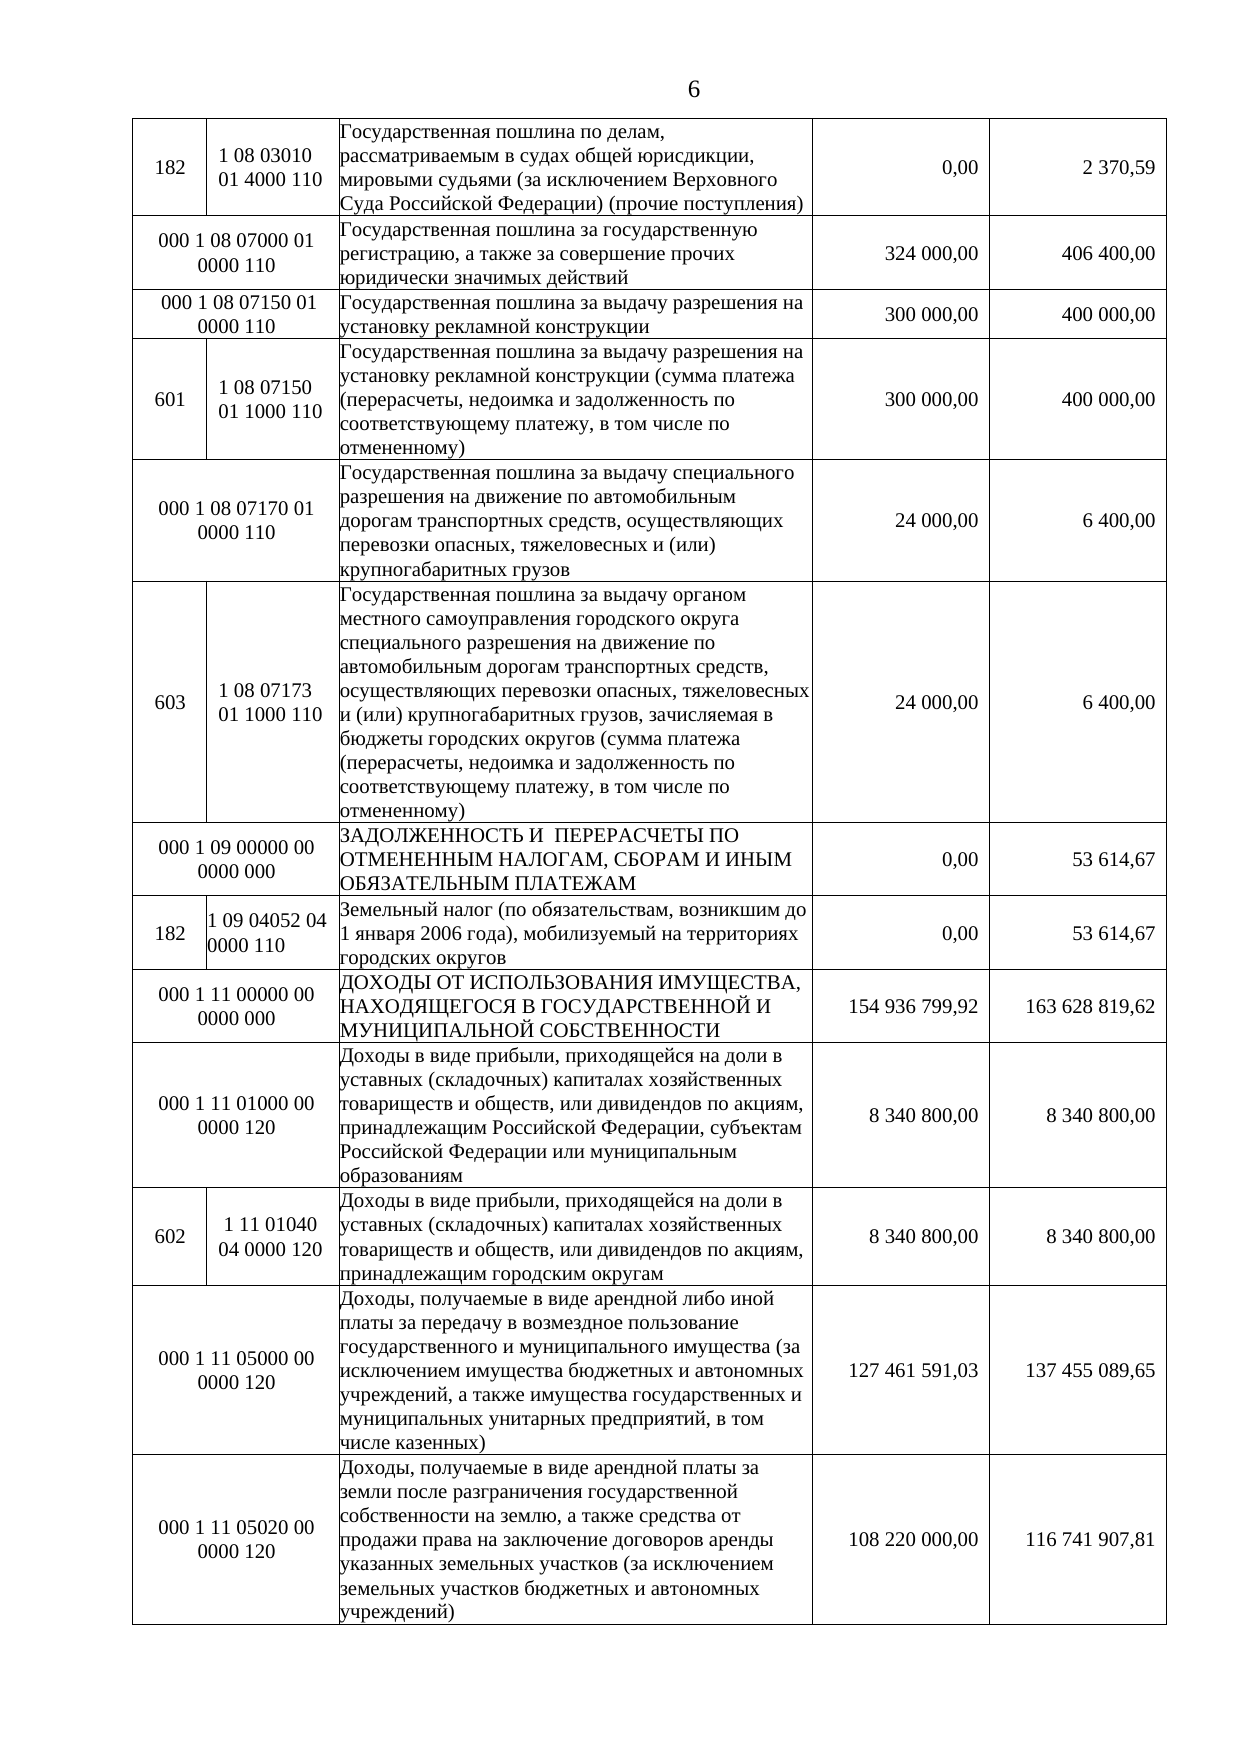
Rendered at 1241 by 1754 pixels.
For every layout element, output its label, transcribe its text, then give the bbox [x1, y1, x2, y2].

table_cell 000 1 08 07150 01 0000 110 [133, 290, 339, 338]
table_cell 8 340 800,00 [813, 1043, 989, 1187]
table_cell 000 1 11 01000 00 0000 120 [133, 1043, 339, 1187]
table_cell 0,00 [813, 823, 989, 895]
table_cell Доходы, получаемые в виде арендной либо иной платы за передачу в возмездное пользование государственного и муниципального имущества (за исключением имущества бюджетных и автономных учреждений, а также имущества государственных и муниципальных унитарных предприятий, в том числе казенных) [340, 1286, 812, 1454]
table_cell 400 000,00 [990, 290, 1166, 338]
table_cell Доходы в виде прибыли, приходящейся на доли в уставных (складочных) капиталах хозяйственных товариществ и обществ, или дивидендов по акциям, принадлежащим городским округам [340, 1188, 812, 1284]
table_cell ЗАДОЛЖЕННОСТЬ И ПЕРЕРАСЧЕТЫ ПО ОТМЕНЕННЫМ НАЛОГАМ, СБОРАМ И ИНЫМ ОБЯЗАТЕЛЬНЫМ ПЛАТЕЖАМ [340, 823, 812, 895]
table_cell 0,00 [813, 119, 989, 215]
table_cell 53 614,67 [990, 823, 1166, 895]
table_cell 6 400,00 [990, 582, 1166, 822]
table_cell 8 340 800,00 [813, 1188, 989, 1284]
table_cell 8 340 800,00 [990, 1188, 1166, 1284]
table_cell 182 [133, 896, 206, 969]
table_cell 53 614,67 [990, 896, 1166, 969]
table_cell Доходы в виде прибыли, приходящейся на доли в уставных (складочных) капиталах хозяйственных товариществ и обществ, или дивидендов по акциям, принадлежащим Российской Федерации, субъектам Российской Федерации или муниципальным образованиям [340, 1043, 812, 1187]
table_cell 24 000,00 [813, 582, 989, 822]
table_cell 000 1 08 07170 01 0000 110 [133, 460, 339, 581]
table_cell 116 741 907,81 [990, 1455, 1166, 1623]
table_cell 1 08 03010 01 4000 110 [207, 119, 339, 215]
table_cell 601 [133, 339, 206, 459]
table_cell 1 09 04052 04 0000 110 [207, 896, 339, 969]
table_cell 6 400,00 [990, 460, 1166, 581]
table_cell Государственная пошлина за выдачу органом местного самоуправления городского округа специального разрешения на движение по автомобильным дорогам транспортных средств, осуществляющих перевозки опасных, тяжеловесных и (или) крупногабаритных грузов, зачисляемая в бюджеты городских округов (сумма платежа (перерасчеты, недоимка и задолженность по соответствующему платежу, в том числе по отмененному) [340, 582, 812, 822]
table_cell 0,00 [813, 896, 989, 969]
table_cell Государственная пошлина за государственную регистрацию, а также за совершение прочих юридически значимых действий [340, 216, 812, 289]
table_cell 406 400,00 [990, 216, 1166, 289]
table_cell 300 000,00 [813, 290, 989, 338]
table_cell 000 1 08 07000 01 0000 110 [133, 216, 339, 289]
table_cell Доходы, получаемые в виде арендной платы за земли после разграничения государственной собственности на землю, а также средства от продажи права на заключение договоров аренды указанных земельных участков (за исключением земельных участков бюджетных и автономных учреждений) [340, 1455, 812, 1623]
table_cell 154 936 799,92 [813, 970, 989, 1042]
table_cell 182 [133, 119, 206, 215]
table_cell 127 461 591,03 [813, 1286, 989, 1454]
table_cell 1 08 07173 01 1000 110 [207, 582, 339, 822]
table_cell 602 [133, 1188, 206, 1284]
table_cell 2 370,59 [990, 119, 1166, 215]
table_cell 1 11 01040 04 0000 120 [207, 1188, 339, 1284]
table_cell 000 1 09 00000 00 0000 000 [133, 823, 339, 895]
table_cell 000 1 11 05000 00 0000 120 [133, 1286, 339, 1454]
table_cell 300 000,00 [813, 339, 989, 459]
table_cell Государственная пошлина по делам, рассматриваемым в судах общей юрисдикции, мировыми судьями (за исключением Верховного Суда Российской Федерации) (прочие поступления) [340, 119, 812, 215]
table_cell Государственная пошлина за выдачу специального разрешения на движение по автомобильным дорогам транспортных средств, осуществляющих перевозки опасных, тяжеловесных и (или) крупногабаритных грузов [340, 460, 812, 581]
table_cell Государственная пошлина за выдачу разрешения на установку рекламной конструкции [340, 290, 812, 338]
table_cell 000 1 11 05020 00 0000 120 [133, 1455, 339, 1623]
table_cell Земельный налог (по обязательствам, возникшим до 1 января 2006 года), мобилизуемый на территориях городских округов [340, 896, 812, 969]
table_cell ДОХОДЫ ОТ ИСПОЛЬЗОВАНИЯ ИМУЩЕСТВА, НАХОДЯЩЕГОСЯ В ГОСУДАРСТВЕННОЙ И МУНИЦИПАЛЬНОЙ СОБСТВЕННОСТИ [340, 970, 812, 1042]
table_cell 8 340 800,00 [990, 1043, 1166, 1187]
table_cell 000 1 11 00000 00 0000 000 [133, 970, 339, 1042]
table_cell 24 000,00 [813, 460, 989, 581]
table_cell 163 628 819,62 [990, 970, 1166, 1042]
table_cell 137 455 089,65 [990, 1286, 1166, 1454]
table_cell 324 000,00 [813, 216, 989, 289]
table_cell 1 08 07150 01 1000 110 [207, 339, 339, 459]
table_cell Государственная пошлина за выдачу разрешения на установку рекламной конструкции (сумма платежа (перерасчеты, недоимка и задолженность по соответствующему платежу, в том числе по отмененному) [340, 339, 812, 459]
table_cell 108 220 000,00 [813, 1455, 989, 1623]
table_cell 400 000,00 [990, 339, 1166, 459]
table_cell 603 [133, 582, 206, 822]
